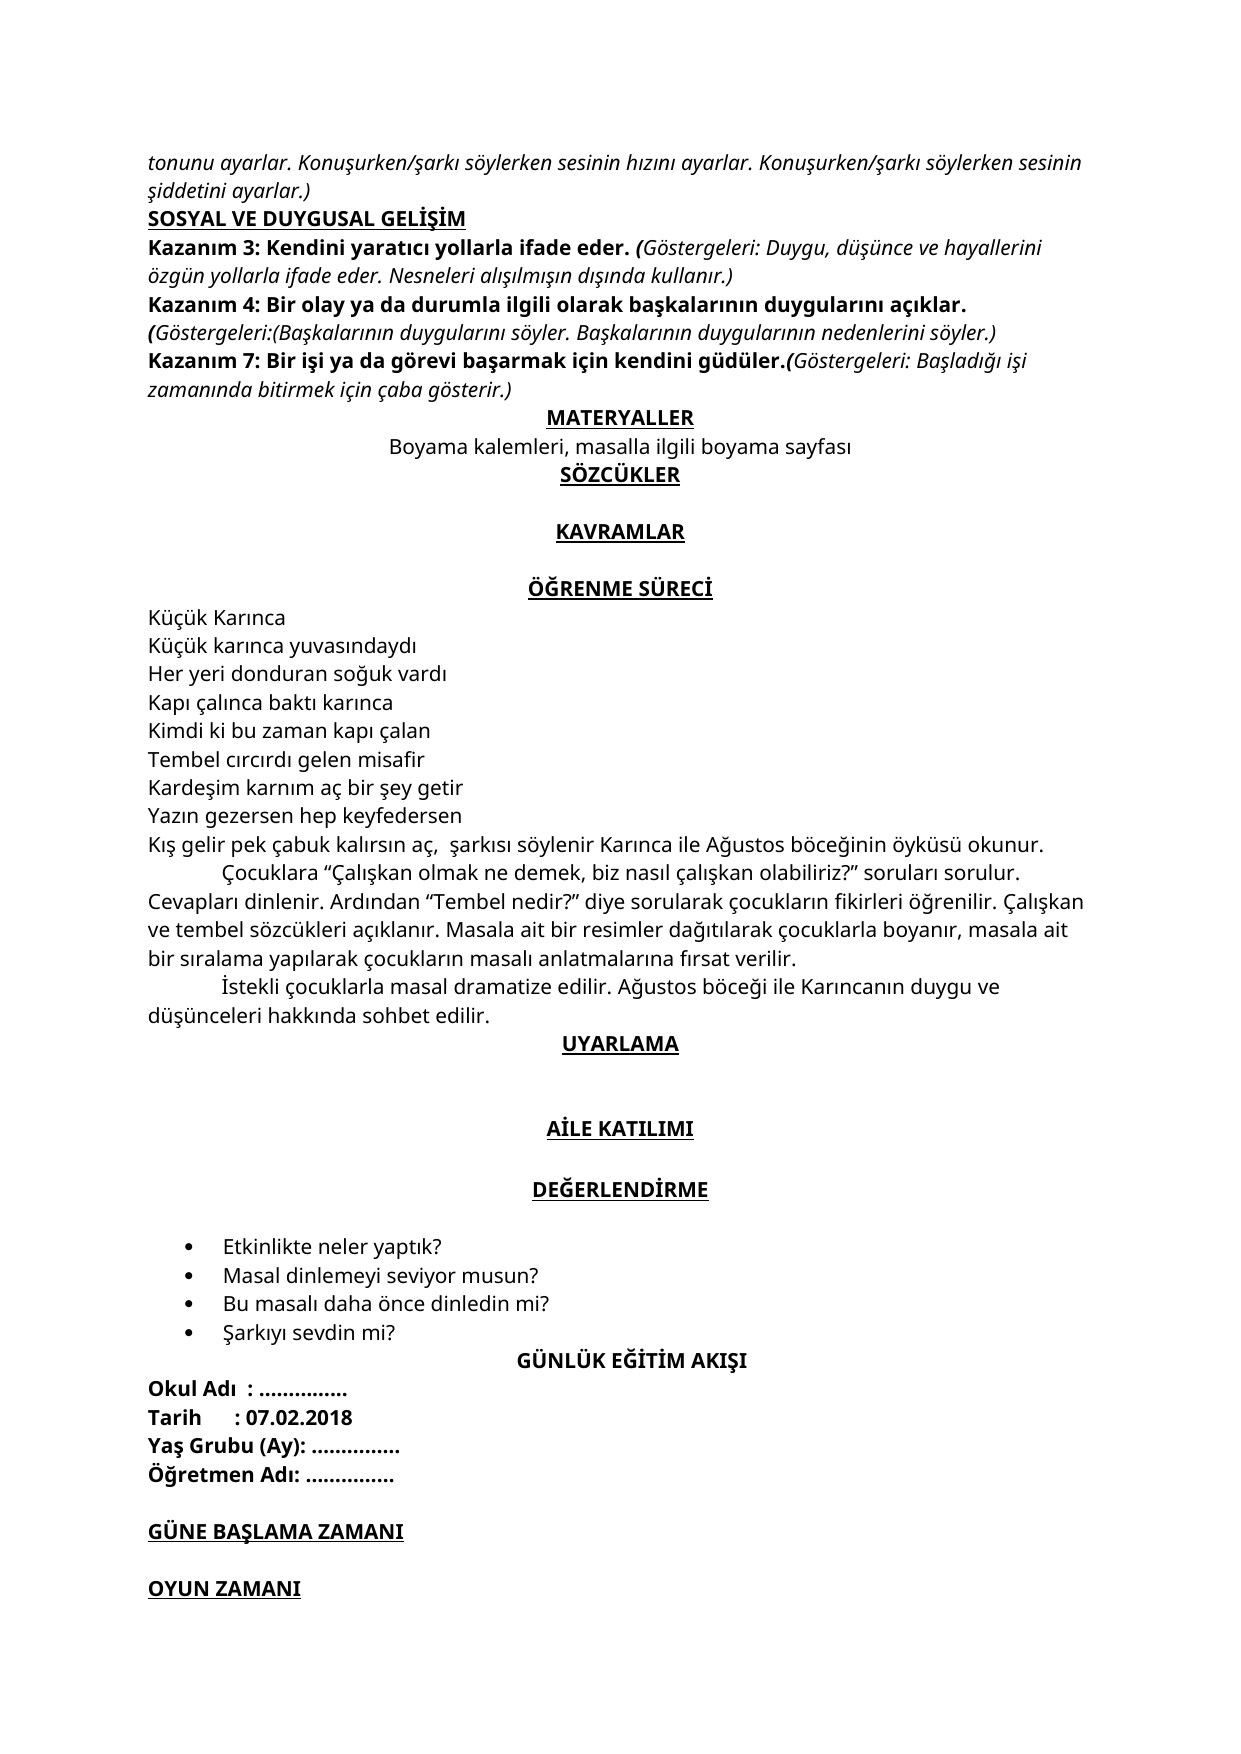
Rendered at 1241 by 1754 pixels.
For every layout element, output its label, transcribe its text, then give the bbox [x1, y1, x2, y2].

text OYUN ZAMANI [148, 1574, 1093, 1602]
text UYARLAMA [148, 1029, 1093, 1058]
text AİLE KATILIMI [148, 1114, 1093, 1143]
list Bu masalı daha önce dinledin mi? [185, 1289, 1093, 1318]
text Kazanım 7: Bir işi ya da görevi başarmak için kendini güdüler.(Göstergeleri: Başladığı işi zamanında bitirmek için çaba gösterir.) [148, 347, 1093, 403]
list Şarkıyı sevdin mi? [185, 1318, 1093, 1346]
text Çocuklara “Çalışkan olmak ne demek, biz nasıl çalışkan olabiliriz?” soruları sorulur. Cevapları dinlenir. Ardından “Tembel nedir?” diye sorularak çocukların fikirleri öğrenilir. Çalışkan ve tembel sözcükleri açıklanır. Masala ait bir resimler dağıtılarak çocuklarla boyanır, masala ait bir sıralama yapılarak çocukların masalı anlatmalarına fırsat verilir. [148, 858, 1093, 972]
text MATERYALLER [148, 403, 1093, 432]
list Etkinlikte neler yaptık? [185, 1232, 1093, 1261]
text Tembel cırcırdı gelen misafir [148, 745, 1093, 773]
text Yazın gezersen hep keyfedersen [148, 802, 1093, 830]
text Boyama kalemleri, masalla ilgili boyama sayfası [148, 432, 1093, 460]
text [148, 148, 1093, 204]
text ÖĞRENME SÜRECİ [148, 574, 1093, 603]
text Kimdi ki bu zaman kapı çalan [148, 716, 1093, 745]
text Kış gelir pek çabuk kalırsın aç, şarkısı söylenir Karınca ile Ağustos böceğinin öyküsü okunur. [148, 830, 1093, 858]
text Her yeri donduran soğuk vardı [148, 659, 1093, 688]
text Küçük karınca yuvasındaydı [148, 631, 1093, 659]
text Okul Adı : …………... [148, 1374, 1093, 1403]
text Kazanım 3: Kendini yaratıcı yollarla ifade eder. (Göstergeleri: Duygu, düşünce ve hayallerini özgün yollarla ifade eder. Nesneleri alışılmışın dışında kullanır.) Kazanım 4: Bir olay ya da durumla ilgili olarak başkalarının duygularını açıklar. (Göstergeleri:(Başkalarının duygularını söyler. Başkalarının duygularının nedenlerini söyler.) [148, 233, 1093, 347]
text Yaş Grubu (Ay): …………… [148, 1431, 1093, 1460]
text GÜNLÜK EĞİTİM AKIŞI [443, 1346, 1093, 1374]
list Masal dinlemeyi seviyor musun? [185, 1261, 1093, 1289]
text GÜNE BAŞLAMA ZAMANI [148, 1517, 1093, 1545]
text KAVRAMLAR [148, 517, 1093, 546]
text Tarih : 07.02.2018 [148, 1403, 1093, 1431]
text Kapı çalınca baktı karınca [148, 688, 1093, 716]
text Öğretmen Adı: …………… [148, 1460, 1093, 1488]
text SOSYAL VE DUYGUSAL GELİŞİM [148, 204, 1093, 233]
text Küçük Karınca [148, 603, 1093, 631]
text DEĞERLENDİRME [148, 1176, 1093, 1204]
text İstekli çocuklarla masal dramatize edilir. Ağustos böceği ile Karıncanın duygu ve düşünceleri hakkında sohbet edilir. [148, 972, 1093, 1029]
text Kardeşim karnım aç bir şey getir [148, 773, 1093, 802]
text SÖZCÜKLER [148, 460, 1093, 489]
